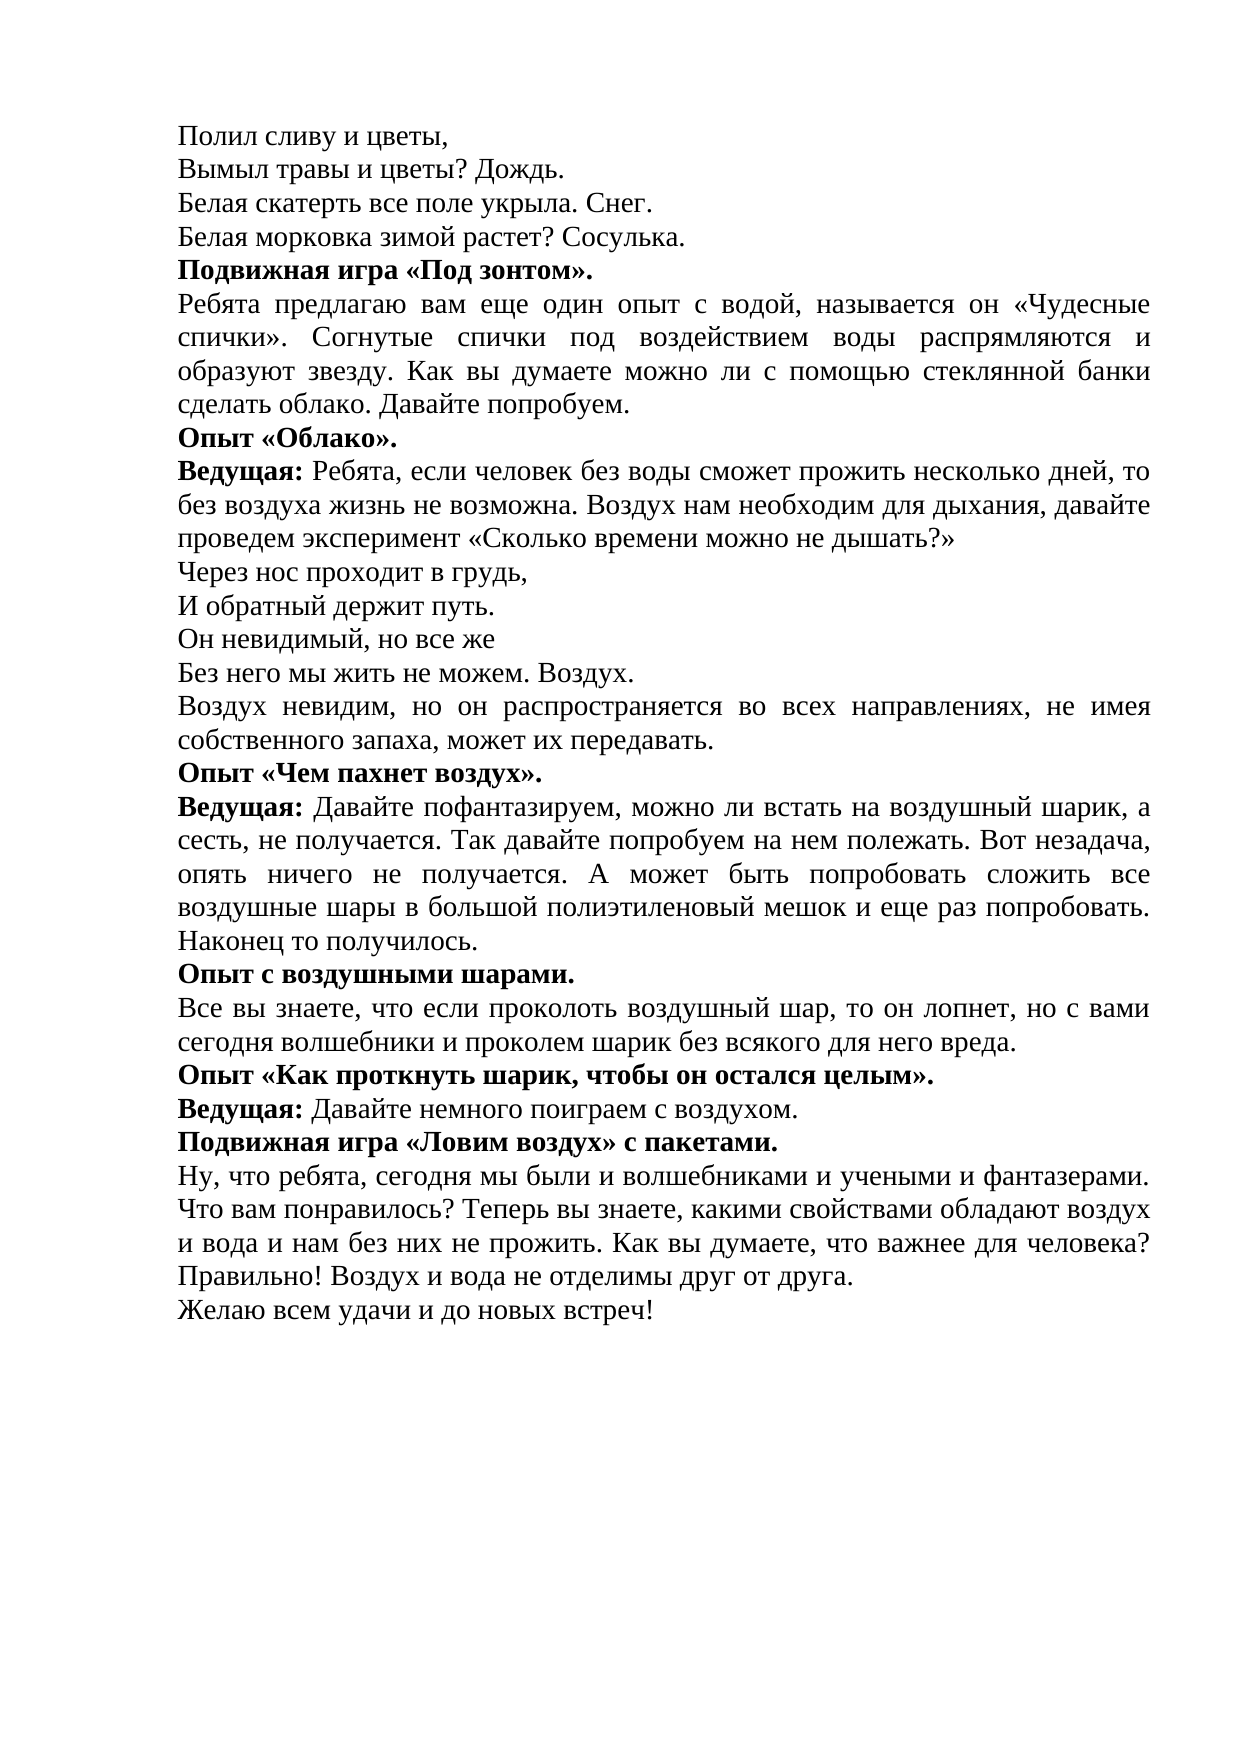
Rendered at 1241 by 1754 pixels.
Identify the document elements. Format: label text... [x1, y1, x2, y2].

text Через нос проходит в грудь, И обратный держит путь. Он невидимый, но все же Без него мы жить не можем. Воздух. [177, 554, 1152, 688]
text Ведущая: Давайте пофантазируем, можно ли встать на воздушный шарик, а сесть, не получается. Так давайте попробуем на нем полежать. Вот незадача, опять ничего не получается. А может быть попробовать сложить все воздушные шары в большой полиэтиленовый мешок и еще раз попробовать. Наконец то получилось. [177, 789, 1152, 957]
text Воздух невидим, но он распространяется во всех направлениях, не имея собственного запаха, может их передавать. [177, 688, 1152, 755]
text Опыт «Как проткнуть шарик, чтобы он остался целым». Ведущая: Давайте немного поиграем с воздухом. Подвижная игра «Ловим воздух» с пакетами. [177, 1057, 1152, 1158]
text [177, 118, 1152, 286]
text Опыт «Чем пахнет воздух». [177, 755, 1152, 789]
text Опыт с воздушными шарами. [177, 957, 1152, 990]
text Ведущая: Ребята, если человек без воды сможет прожить несколько дней, то без воздуха жизнь не возможна. Воздух нам необходим для дыхания, давайте проведем эксперимент «Сколько времени можно не дышать?» [177, 453, 1152, 554]
text Опыт «Облако». [177, 420, 1152, 453]
text Все вы знаете, что если проколоть воздушный шар, то он лопнет, но с вами сегодня волшебники и проколем шарик без всякого для него вреда. [177, 990, 1152, 1057]
text Желаю всем удачи и до новых встреч! [177, 1292, 1152, 1326]
text Ну, что ребята, сегодня мы были и волшебниками и учеными и фантазерами. Что вам понравилось? Теперь вы знаете, какими свойствами обладают воздух и вода и нам без них не прожить. Как вы думаете, что важнее для человека? Правильно! Воздух и вода не отделимы друг от друга. [177, 1158, 1152, 1292]
text Ребята предлагаю вам еще один опыт с водой, называется он «Чудесные спички». Согнутые спички под воздействием воды распрямляются и образуют звезду. Как вы думаете можно ли с помощью стеклянной банки сделать облако. Давайте попробуем. [177, 286, 1152, 420]
